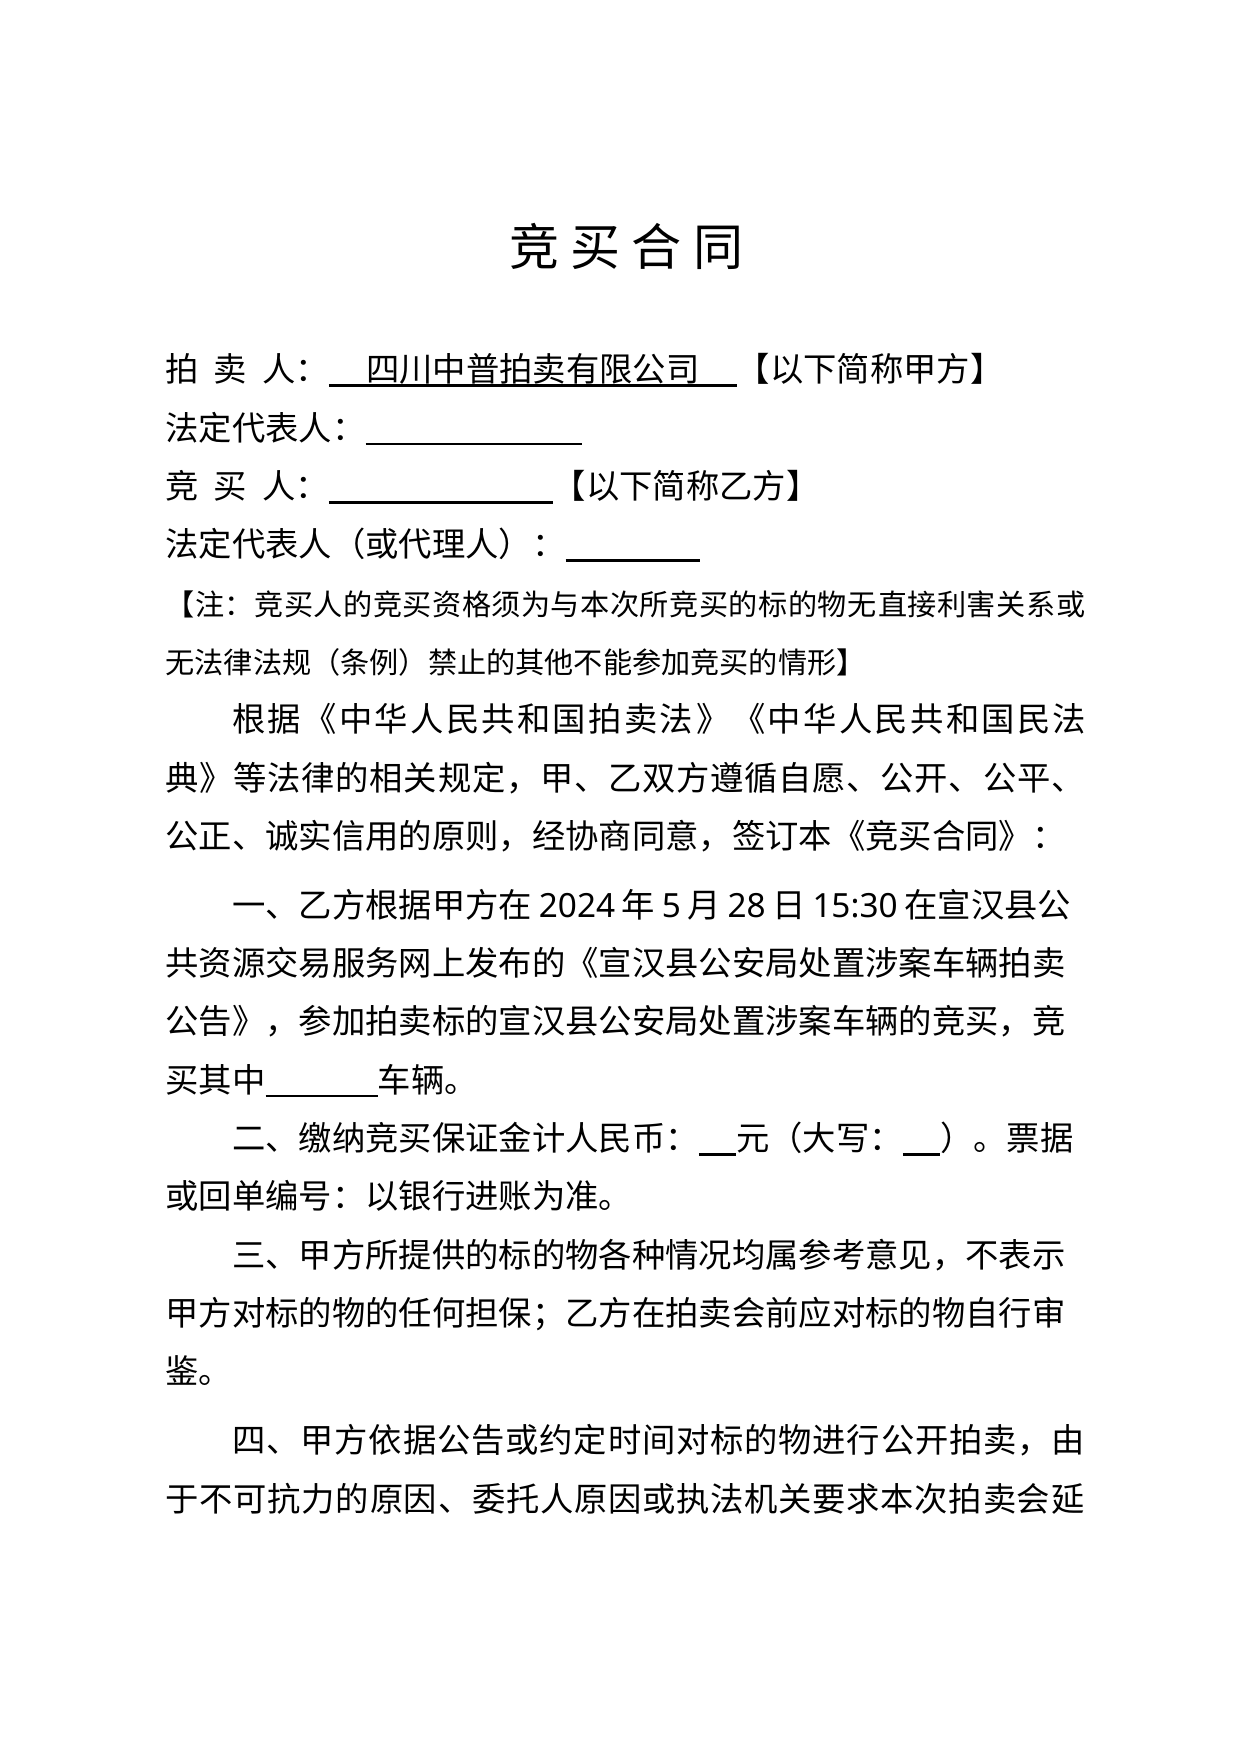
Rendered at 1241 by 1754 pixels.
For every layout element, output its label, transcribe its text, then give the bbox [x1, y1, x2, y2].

text 法定代表人（或代理人）： [165, 510, 1087, 568]
text 【注：竞买人的竞买资格须为与本次所竞买的标的物无直接利害关系或无法律法规（条例）禁止的其他不能参加竞买的情形】 [165, 568, 1087, 685]
list 甲方所提供的标的物各种情况均属参考意见，不表示甲方对标的物的任何担保；乙方在拍卖会前应对标的物自行审鉴。 [165, 1241, 1087, 1416]
text 竞 买 合 同 [165, 218, 1087, 277]
text 竞 买 人： 【以下简称乙方】 [165, 452, 1087, 510]
text 拍 卖 人： 四川中普拍卖有限公司 【以下简称甲方】 [165, 335, 1087, 393]
text 法定代表人： [165, 393, 1087, 452]
text 根据《中华人民共和国拍卖法》《中华人民共和国民法典》等法律的相关规定，甲、乙双方遵循自愿、公开、公平、公正、诚实信用的原则，经协商同意，签订本《竞买合同》： [165, 685, 1087, 860]
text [165, 1427, 1087, 1543]
list 乙方根据甲方在2024年5月28日15:30在宣汉县公共资源交易服务网上发布的《宣汉县公安局处置涉案车辆拍卖公告》，参加拍卖标的宣汉县公安局处置涉案车辆的竞买，竞买其中 车辆。 [165, 871, 1087, 1104]
list 缴纳竞买保证金计人民币： 元（大写： ）。票据或回单编号：以银行进账为准。 [165, 1114, 1087, 1231]
